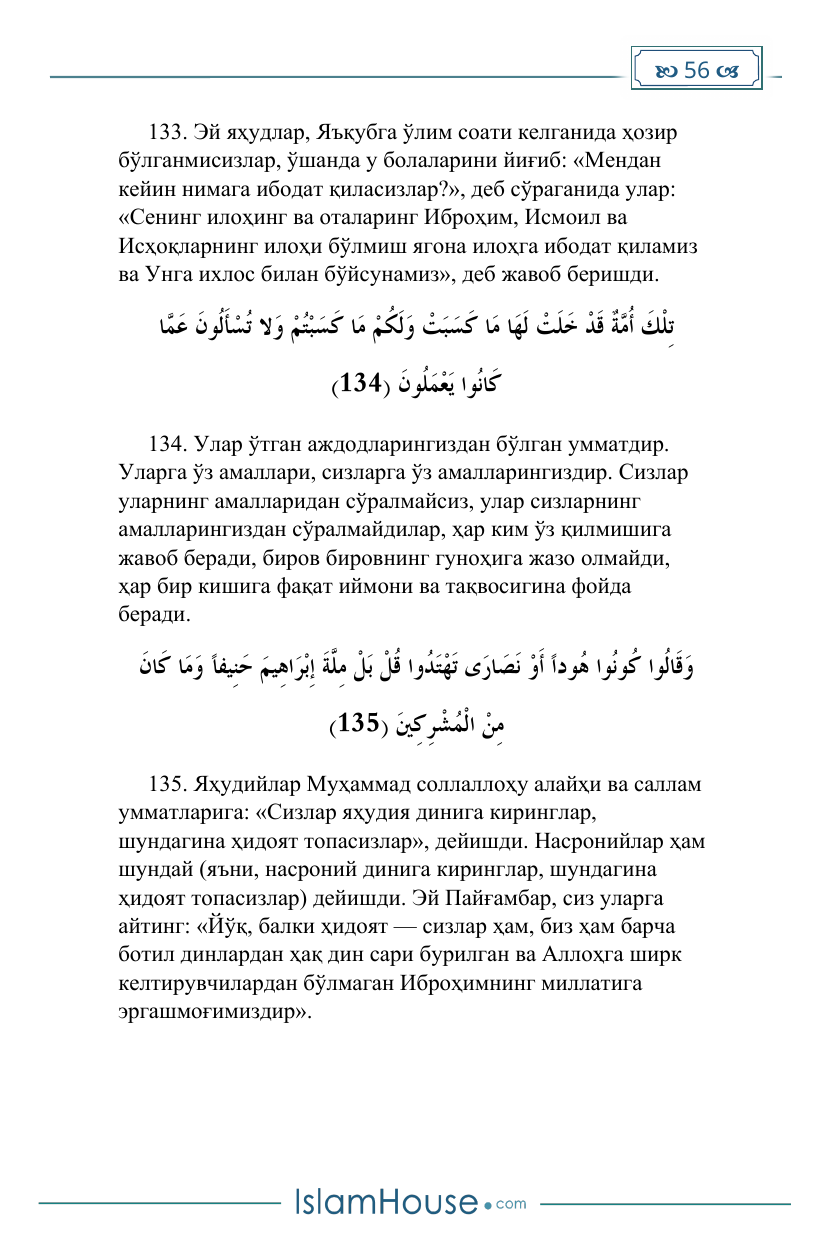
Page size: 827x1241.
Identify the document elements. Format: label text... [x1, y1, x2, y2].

text 133. Эй яҳудлар, Яъқубга ўлим соати келганида ҳозир бўлганмисизлар, ўшанда у болаларини йиғиб: «Мендан кейин нимага ибодат қиласизлар?», деб сўраганида улар: «Сенинг илоҳинг ва оталаринг Иброҳим, Исмоил ва Исҳоқларнинг илоҳи бўлмиш ягона илоҳга ибодат қиламиз ва Унга ихлос билан бўйсунамиз», деб жавоб беришди. [118, 118, 709, 287]
text 134. Улар ўтган аждодларингиздан бўлган умматдир. Уларга ўз амаллари, сизларга ўз амалларингиздир. Сизлар уларнинг амалларидан сўралмайсиз, улар сизларнинг амалларингиздан сўралмайдилар, ҳар ким ўз қилмишига жавоб беради, биров бировнинг гуноҳига жазо олмайди, ҳар бир кишига фақат иймони ва тақвосигина фойда беради. [118, 430, 709, 627]
picture [288, 1183, 791, 1221]
text تِلْكَ أُمَّةٌ قَدْ خَلَتْ لَهَا مَا كَسَبَتْ وَلَكُمْ مَا كَسَبْتُمْ وَلا تُسْأَلُونَ عَمَّا كَانُوا يَعْمَلُونَ (134) [136, 305, 697, 408]
text وَقَالُوا كُونُوا هُوداً أَوْ نَصَارَى تَهْتَدُوا قُلْ بَلْ مِلَّةَ إِبْرَاهِيمَ حَنِيفاً وَمَا كَانَ مِنْ الْمُشْرِكِينَ (135) [136, 646, 697, 748]
text 135. Яҳудийлар Муҳаммад соллаллоҳу алайҳи ва саллам умматларига: «Сизлар яҳудия динига киринглар, шундагина ҳидоят топасизлар», дейишди. Насронийлар ҳам шундай (яъни, насроний динига киринглар, шундагина ҳидоят топасизлар) дейишди. Эй Пайғамбар, сиз уларга айтинг: «Йўқ, балки ҳидоят — сизлар ҳам, биз ҳам барча ботил динлардан ҳақ дин сари бурилган ва Аллоҳга ширк келтирувчилардан бўлмаган Иброҳимнинг миллатига эргашмоғимиздир». [118, 770, 709, 1024]
picture [31, 1182, 282, 1220]
